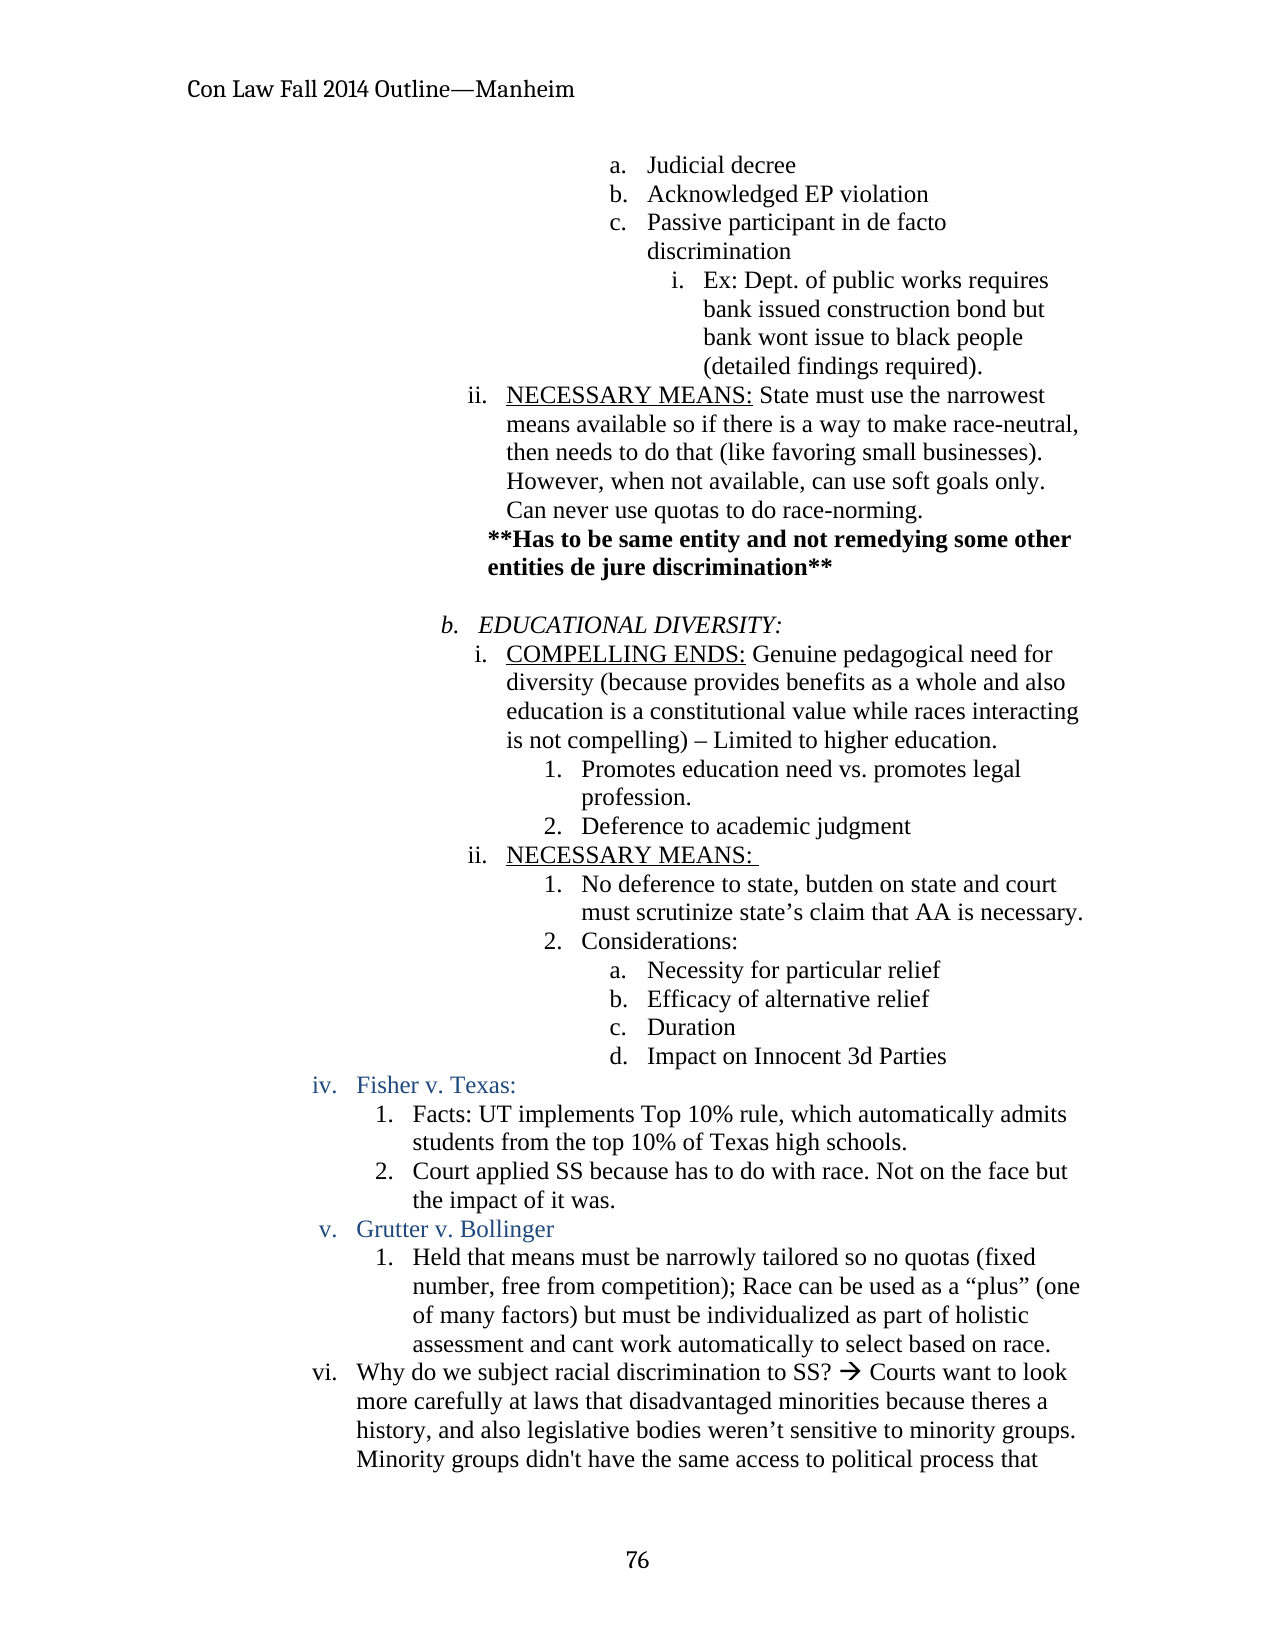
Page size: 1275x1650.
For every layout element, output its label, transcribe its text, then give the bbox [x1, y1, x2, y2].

list Court applied SS because has to do with race. Not on the face but the impact of it was. [375, 1156, 1087, 1214]
list Efficacy of alternative relief [609, 984, 1087, 1012]
list Acknowledged EP violation [609, 179, 1087, 207]
list Necessity for particular relief [609, 955, 1087, 984]
list Ex: Dept. of public works requires bank issued construction bond but bank wont issue to black people (detailed findings required). [684, 265, 1087, 380]
list Facts: UT implements Top 10% rule, which automatically admits students from the top 10% of Texas high schools. [375, 1099, 1087, 1156]
list NECESSARY MEANS: [487, 840, 1087, 869]
list Held that means must be narrowly tailored so no quotas (fixed number, free from competition); Race can be used as a “plus” (one of many factors) but must be individualized as part of holistic assessment and cant work automatically to select based on race. [375, 1242, 1087, 1357]
list Grutter v. Bollinger [337, 1214, 1087, 1242]
list NECESSARY MEANS: State must use the narrowest means available so if there is a way to make race-neutral, then needs to do that (like favoring small businesses). However, when not available, can use soft goals only. Can never use quotas to do race-norming. [487, 380, 1087, 524]
list No deference to state, butden on state and court must scrutinize state’s claim that AA is necessary. [544, 869, 1087, 926]
list Passive participant in de facto discrimination [609, 207, 1087, 265]
list Impact on Innocent 3d Parties [609, 1041, 1087, 1070]
list COMPELLING ENDS: Genuine pedagogical need for diversity (because provides benefits as a whole and also education is a constitutional value while races interacting is not compelling) – Limited to higher education. [487, 639, 1087, 754]
list EDUCATIONAL DIVERSITY: [441, 610, 1087, 639]
list Promotes education need vs. promotes legal profession. [544, 754, 1087, 811]
list Judicial decree [609, 150, 1087, 179]
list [337, 1357, 1087, 1472]
list Considerations: [544, 926, 1087, 955]
text **Has to be same entity and not remedying some other entities de jure discrimination** [487, 524, 1087, 581]
list Duration [609, 1012, 1087, 1041]
list Fisher v. Texas: [337, 1070, 1087, 1099]
list Deference to academic judgment [544, 811, 1087, 840]
